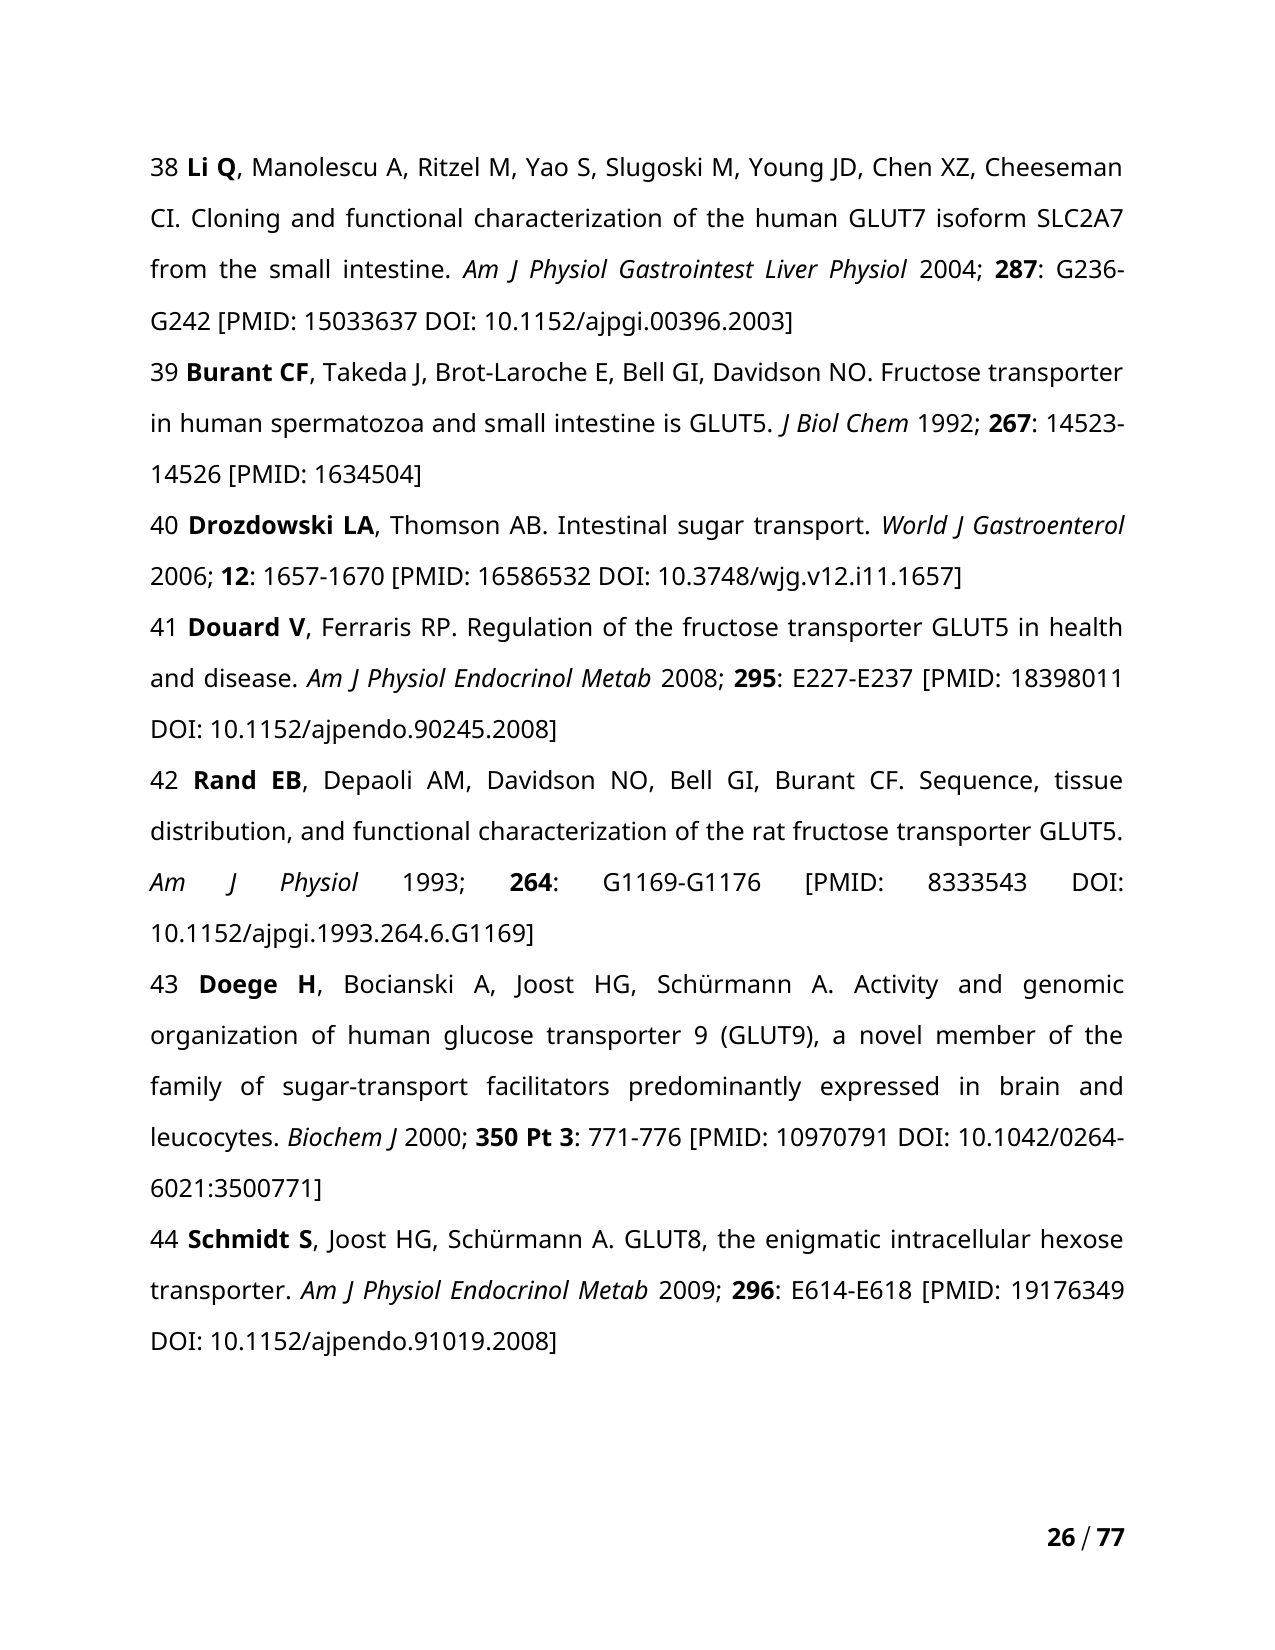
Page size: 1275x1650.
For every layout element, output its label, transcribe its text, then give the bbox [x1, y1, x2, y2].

text 38 Li Q, Manolescu A, Ritzel M, Yao S, Slugoski M, Young JD, Chen XZ, Cheeseman CI. Cloning and functional characterization of the human GLUT7 isoform SLC2A7 from the small intestine. Am J Physiol Gastrointest Liver Physiol 2004; 287: G236-G242 [PMID: 15033637 DOI: 10.1152/ajpgi.00396.2003] [150, 150, 1125, 337]
text 39 Burant CF, Takeda J, Brot-Laroche E, Bell GI, Davidson NO. Fructose transporter in human spermatozoa and small intestine is GLUT5. J Biol Chem 1992; 267: 14523-14526 [PMID: 1634504] [150, 354, 1125, 490]
text 41 Douard V, Ferraris RP. Regulation of the fructose transporter GLUT5 in health and disease. Am J Physiol Endocrinol Metab 2008; 295: E227-E237 [PMID: 18398011 DOI: 10.1152/ajpendo.90245.2008] [150, 609, 1125, 746]
text 42 Rand EB, Depaoli AM, Davidson NO, Bell GI, Burant CF. Sequence, tissue distribution, and functional characterization of the rat fructose transporter GLUT5. Am J Physiol 1993; 264: G1169-G1176 [PMID: 8333543 DOI: 10.1152/ajpgi.1993.264.6.G1169] [150, 762, 1125, 950]
text 40 Drozdowski LA, Thomson AB. Intestinal sugar transport. World J Gastroenterol 2006; 12: 1657-1670 [PMID: 16586532 DOI: 10.3748/wjg.v12.i11.1657] [150, 507, 1125, 592]
text 44 Schmidt S, Joost HG, Schürmann A. GLUT8, the enigmatic intracellular hexose transporter. Am J Physiol Endocrinol Metab 2009; 296: E614-E618 [PMID: 19176349 DOI: 10.1152/ajpendo.91019.2008] [150, 1222, 1125, 1358]
text 43 Doege H, Bocianski A, Joost HG, Schürmann A. Activity and genomic organization of human glucose transporter 9 (GLUT9), a novel member of the family of sugar-transport facilitators predominantly expressed in brain and leucocytes. Biochem J 2000; 350 Pt 3: 771-776 [PMID: 10970791 DOI: 10.1042/0264-6021:3500771] [150, 967, 1125, 1205]
